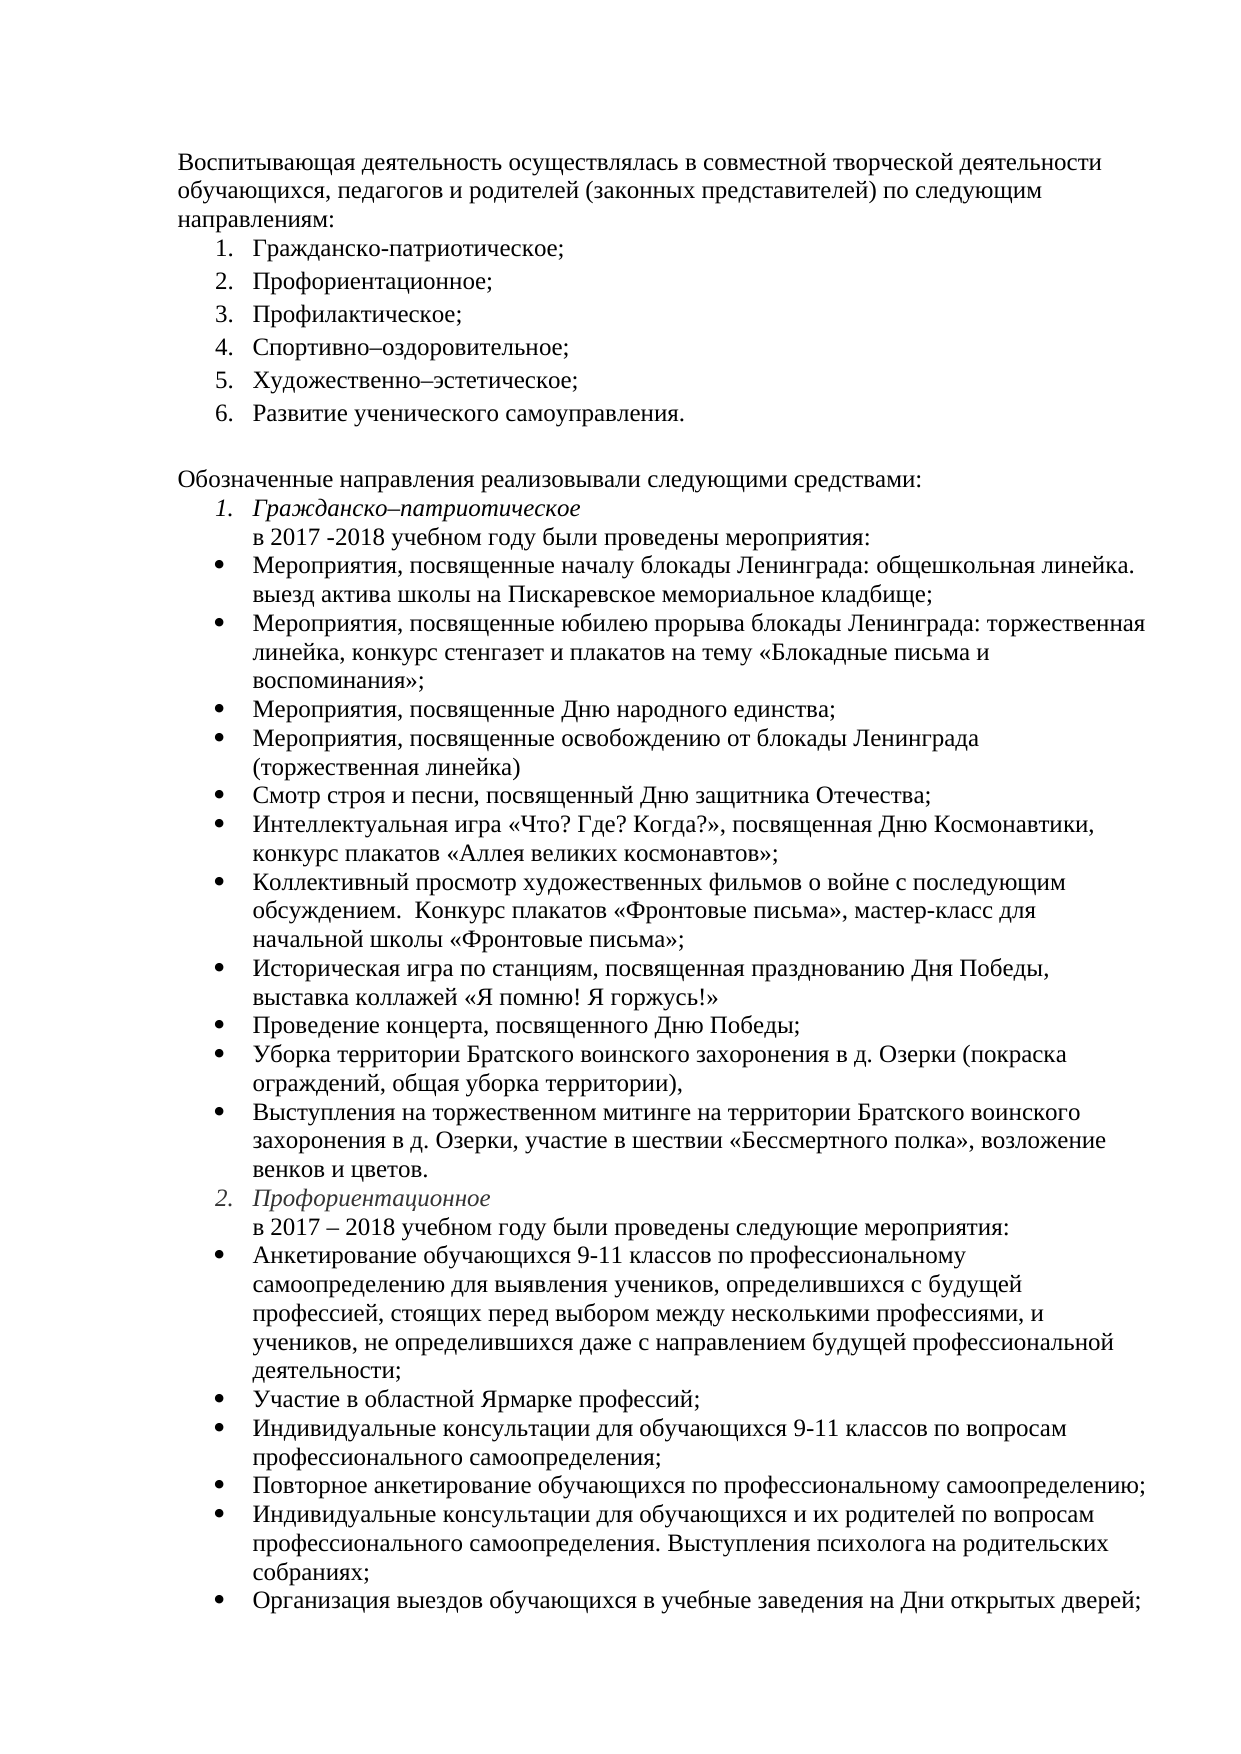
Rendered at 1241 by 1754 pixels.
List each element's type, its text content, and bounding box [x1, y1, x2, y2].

list Проведение концерта, посвященного Дню Победы; [215, 1011, 1152, 1039]
list Смотр строя и песни, посвященный Дню защитника Отечества; [215, 781, 1152, 809]
list Спортивно–оздоровительное; [215, 332, 1152, 361]
list Организация выездов обучающихся в учебные заведения на Дни открытых дверей; [215, 1586, 1152, 1614]
list Уборка территории Братского воинского захоронения в д. Озерки (покраска ограждений, общая уборка территории), [215, 1039, 1152, 1097]
list Мероприятия, посвященные Дню народного единства; [215, 694, 1152, 723]
list Художественно–эстетическое; [215, 365, 1152, 394]
list Историческая игра по станциям, посвященная празднованию Дня Победы, выставка коллажей «Я помню! Я горжусь!» [215, 953, 1152, 1011]
list Профориентационное [215, 1183, 1152, 1212]
text Обозначенные направления реализовывали следующими средствами: [177, 464, 1152, 493]
list Мероприятия, посвященные освобождению от блокады Ленинграда (торжественная линейка) [215, 723, 1152, 781]
list Выступления на торжественном митинге на территории Братского воинского захоронения в д. Озерки, участие в шествии «Бессмертного полка», возложение венков и цветов. [215, 1097, 1152, 1183]
list в 2017 -2018 учебном году были проведены мероприятия: [252, 522, 1152, 551]
list Развитие ученического самоуправления. [215, 398, 1152, 427]
list в 2017 – 2018 учебном году были проведены следующие мероприятия: [252, 1212, 1152, 1241]
text Воспитывающая деятельность осуществлялась в совместной творческой деятельности обучающихся, педагогов и родителей (законных представителей) по следующим направлениям: [177, 147, 1152, 233]
list Гражданско–патриотическое [215, 493, 1152, 522]
list Индивидуальные консультации для обучающихся 9-11 классов по вопросам профессионального самоопределения; [215, 1413, 1152, 1471]
list Мероприятия, посвященные началу блокады Ленинграда: общешкольная линейка. выезд актива школы на Пискаревское мемориальное кладбище; [215, 551, 1152, 608]
list Профилактическое; [215, 299, 1152, 328]
list Мероприятия, посвященные юбилею прорыва блокады Ленинграда: торжественная линейка, конкурс стенгазет и плакатов на тему «Блокадные письма и воспоминания»; [215, 608, 1152, 694]
list Индивидуальные консультации для обучающихся и их родителей по вопросам профессионального самоопределения. Выступления психолога на родительских собраниях; [215, 1499, 1152, 1586]
list Интеллектуальная игра «Что? Где? Когда?», посвященная Дню Космонавтики, конкурс плакатов «Аллея великих космонавтов»; [215, 809, 1152, 867]
list Коллективный просмотр художественных фильмов о войне с последующим обсуждением. Конкурс плакатов «Фронтовые письма», мастер-класс для начальной школы «Фронтовые письма»; [215, 867, 1152, 953]
list Повторное анкетирование обучающихся по профессиональному самоопределению; [215, 1471, 1152, 1499]
list Профориентационное; [215, 266, 1152, 295]
list Участие в областной Ярмарке профессий; [215, 1384, 1152, 1413]
list Анкетирование обучающихся 9-11 классов по профессиональному самоопределению для выявления учеников, определившихся с будущей профессией, стоящих перед выбором между несколькими профессиями, и учеников, не определившихся даже с направлением будущей профессиональной деятельности; [215, 1241, 1152, 1384]
list Гражданско-патриотическое; [215, 233, 1152, 262]
